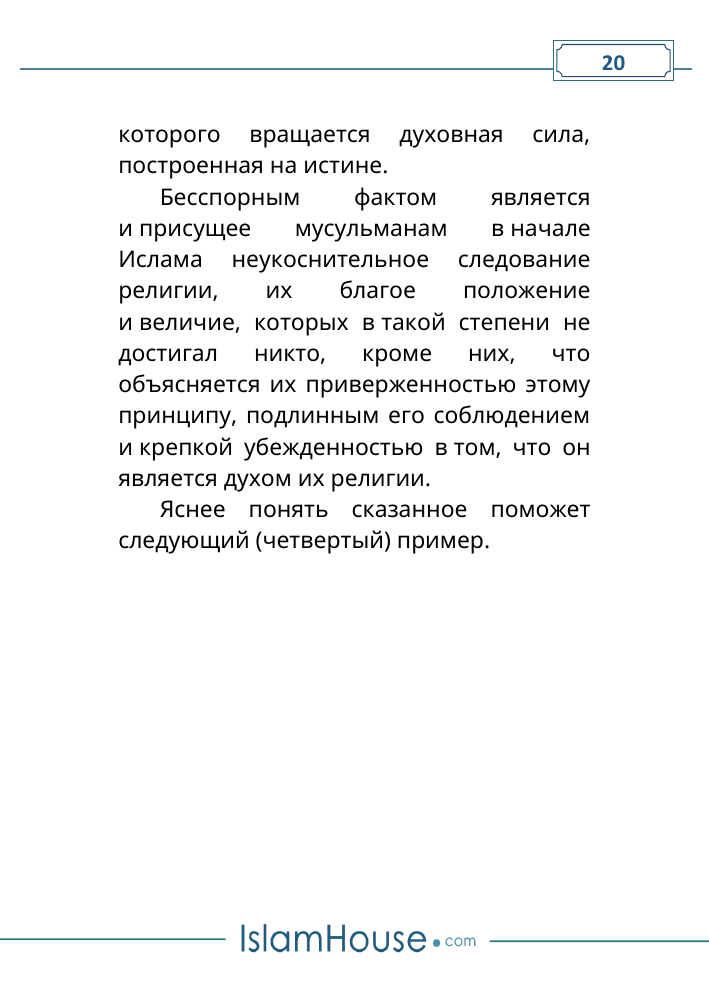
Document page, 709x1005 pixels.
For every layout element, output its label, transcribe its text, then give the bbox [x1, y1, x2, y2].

picture [0, 918, 226, 956]
text Яснее понять сказанное поможет следующий (четвертый) пример. [118, 493, 591, 556]
picture [233, 919, 709, 959]
text Бесспорным фактом является и присущее мусульманам в начале Ислама неукоснительное следование религии, их благое положение и величие, которых в такой степени не достигал никто, кроме них, что объясняется их приверженностью этому принципу, подлинным его соблюдением и крепкой убежденностью в том, что он является духом их религии. [118, 181, 591, 493]
text Также небезызвестно, что это является основным стержнем, вокруг которого вращается духовная сила, построенная на истине. [118, 118, 591, 181]
